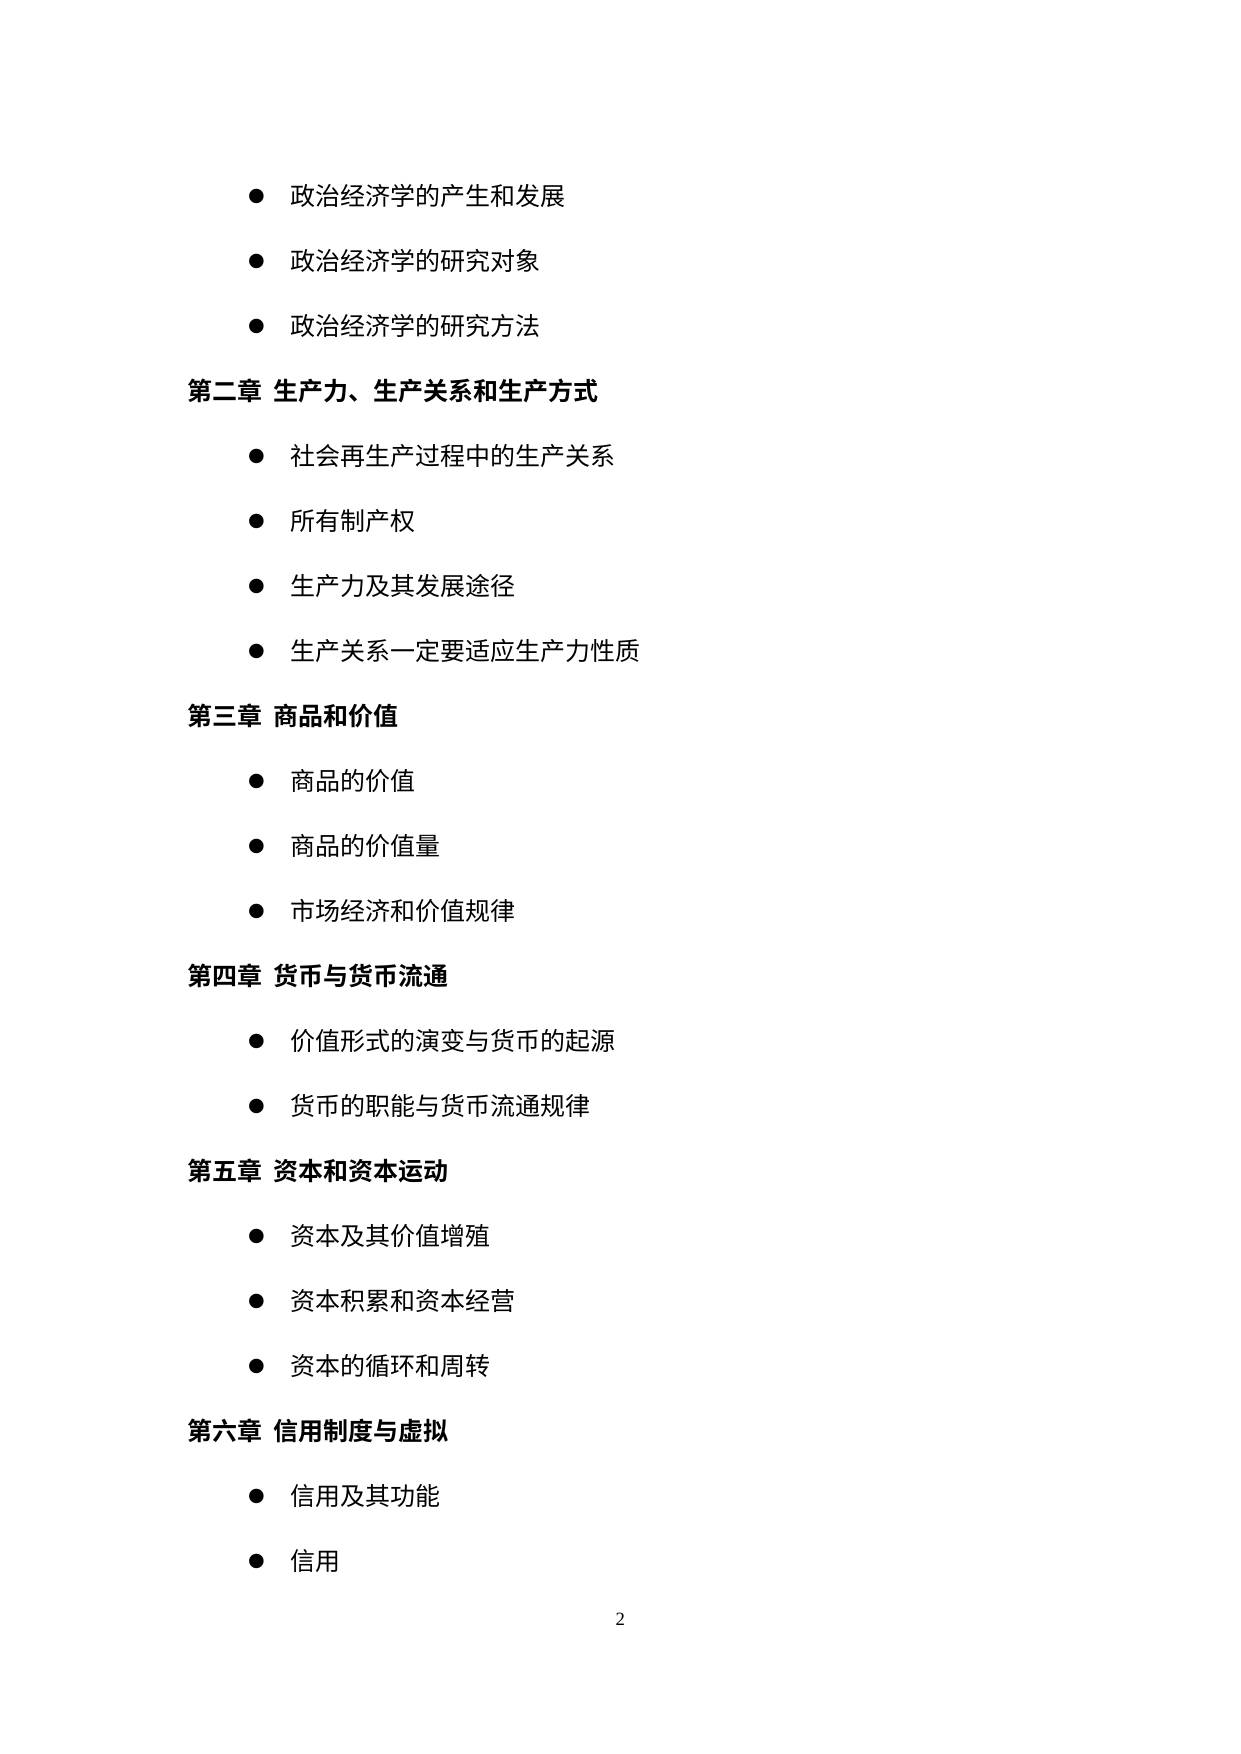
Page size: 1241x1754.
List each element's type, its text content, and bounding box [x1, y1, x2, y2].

list 政治经济学的产生和发展 [247, 162, 1053, 227]
list 货币的职能与货币流通规律 [247, 1072, 1053, 1137]
list 信用及其功能 [247, 1462, 1053, 1527]
list 商品的价值量 [247, 812, 1053, 877]
text 第六章 信用制度与虚拟 [187, 1397, 1053, 1462]
list 商品的价值 [247, 747, 1053, 812]
list 价值形式的演变与货币的起源 [247, 1007, 1053, 1072]
list 资本及其价值增殖 [247, 1202, 1053, 1267]
list 资本积累和资本经营 [247, 1267, 1053, 1332]
list 政治经济学的研究方法 [247, 292, 1053, 357]
text 第五章 资本和资本运动 [187, 1137, 1053, 1202]
list 生产关系一定要适应生产力性质 [247, 617, 1053, 682]
list 信用 [247, 1527, 1053, 1592]
text 第四章 货币与货币流通 [187, 942, 1053, 1007]
list 资本的循环和周转 [247, 1332, 1053, 1397]
list 所有制产权 [247, 487, 1053, 552]
text 第三章 商品和价值 [187, 682, 1053, 747]
list 生产力及其发展途径 [247, 552, 1053, 617]
list 政治经济学的研究对象 [247, 227, 1053, 292]
text 第二章 生产力、生产关系和生产方式 [187, 357, 1053, 422]
list 市场经济和价值规律 [247, 877, 1053, 942]
list 社会再生产过程中的生产关系 [247, 422, 1053, 487]
